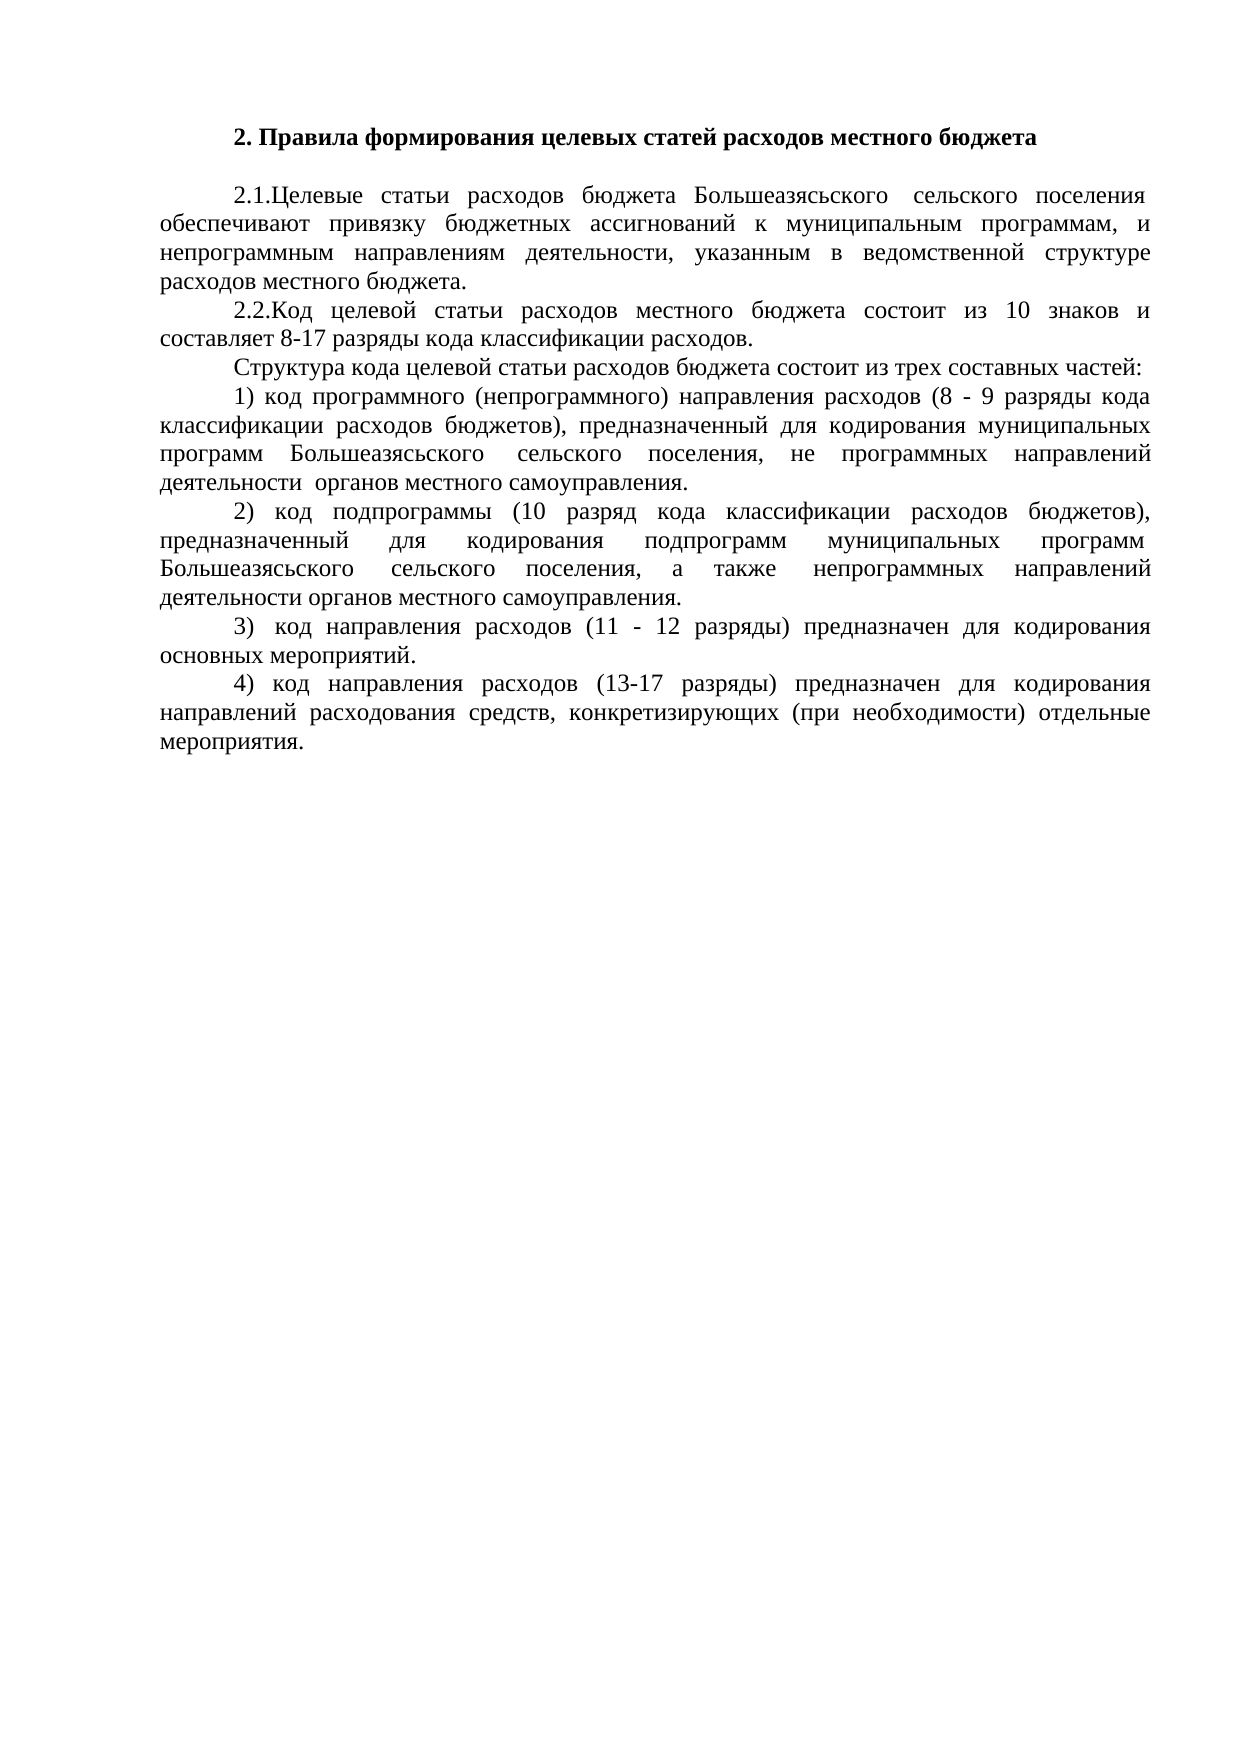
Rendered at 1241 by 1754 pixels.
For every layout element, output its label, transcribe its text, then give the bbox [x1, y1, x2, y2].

text 2) код подпрограммы (10 разряд кода классификации расходов бюджетов), предназначенный для кодирования подпрограмм муниципальных программ Большеазясьского сельского поселения, а также непрограммных направлений деятельности органов местного самоуправления. [159, 496, 1152, 611]
text 2.2.Код целевой статьи расходов местного бюджета состоит из 10 знаков и составляет 8-17 разряды кода классификации расходов. [159, 295, 1152, 352]
text 1) код программного (непрограммного) направления расходов (8 - 9 разряды кода классификации расходов бюджетов), предназначенный для кодирования муниципальных программ Большеазясьского сельского поселения, не программных направлений деятельности органов местного самоуправления. [159, 381, 1152, 496]
text 3) код направления расходов (11 - 12 разряды) предназначен для кодирования основных мероприятий. [159, 611, 1152, 668]
text Структура кода целевой статьи расходов бюджета состоит из трех составных частей: [159, 352, 1152, 381]
text 4) код направления расходов (13-17 разряды) предназначен для кодирования направлений расходования средств, конкретизирующих (при необходимости) отдельные мероприятия. [159, 668, 1152, 755]
text 2.1.Целевые статьи расходов бюджета Большеазясьского сельского поселения обеспечивают привязку бюджетных ассигнований к муниципальным программам, и непрограммным направлениям деятельности, указанным в ведомственной структуре расходов местного бюджета. [159, 180, 1152, 295]
subtitle 2. Правила формирования целевых статей расходов местного бюджета [159, 122, 1152, 151]
